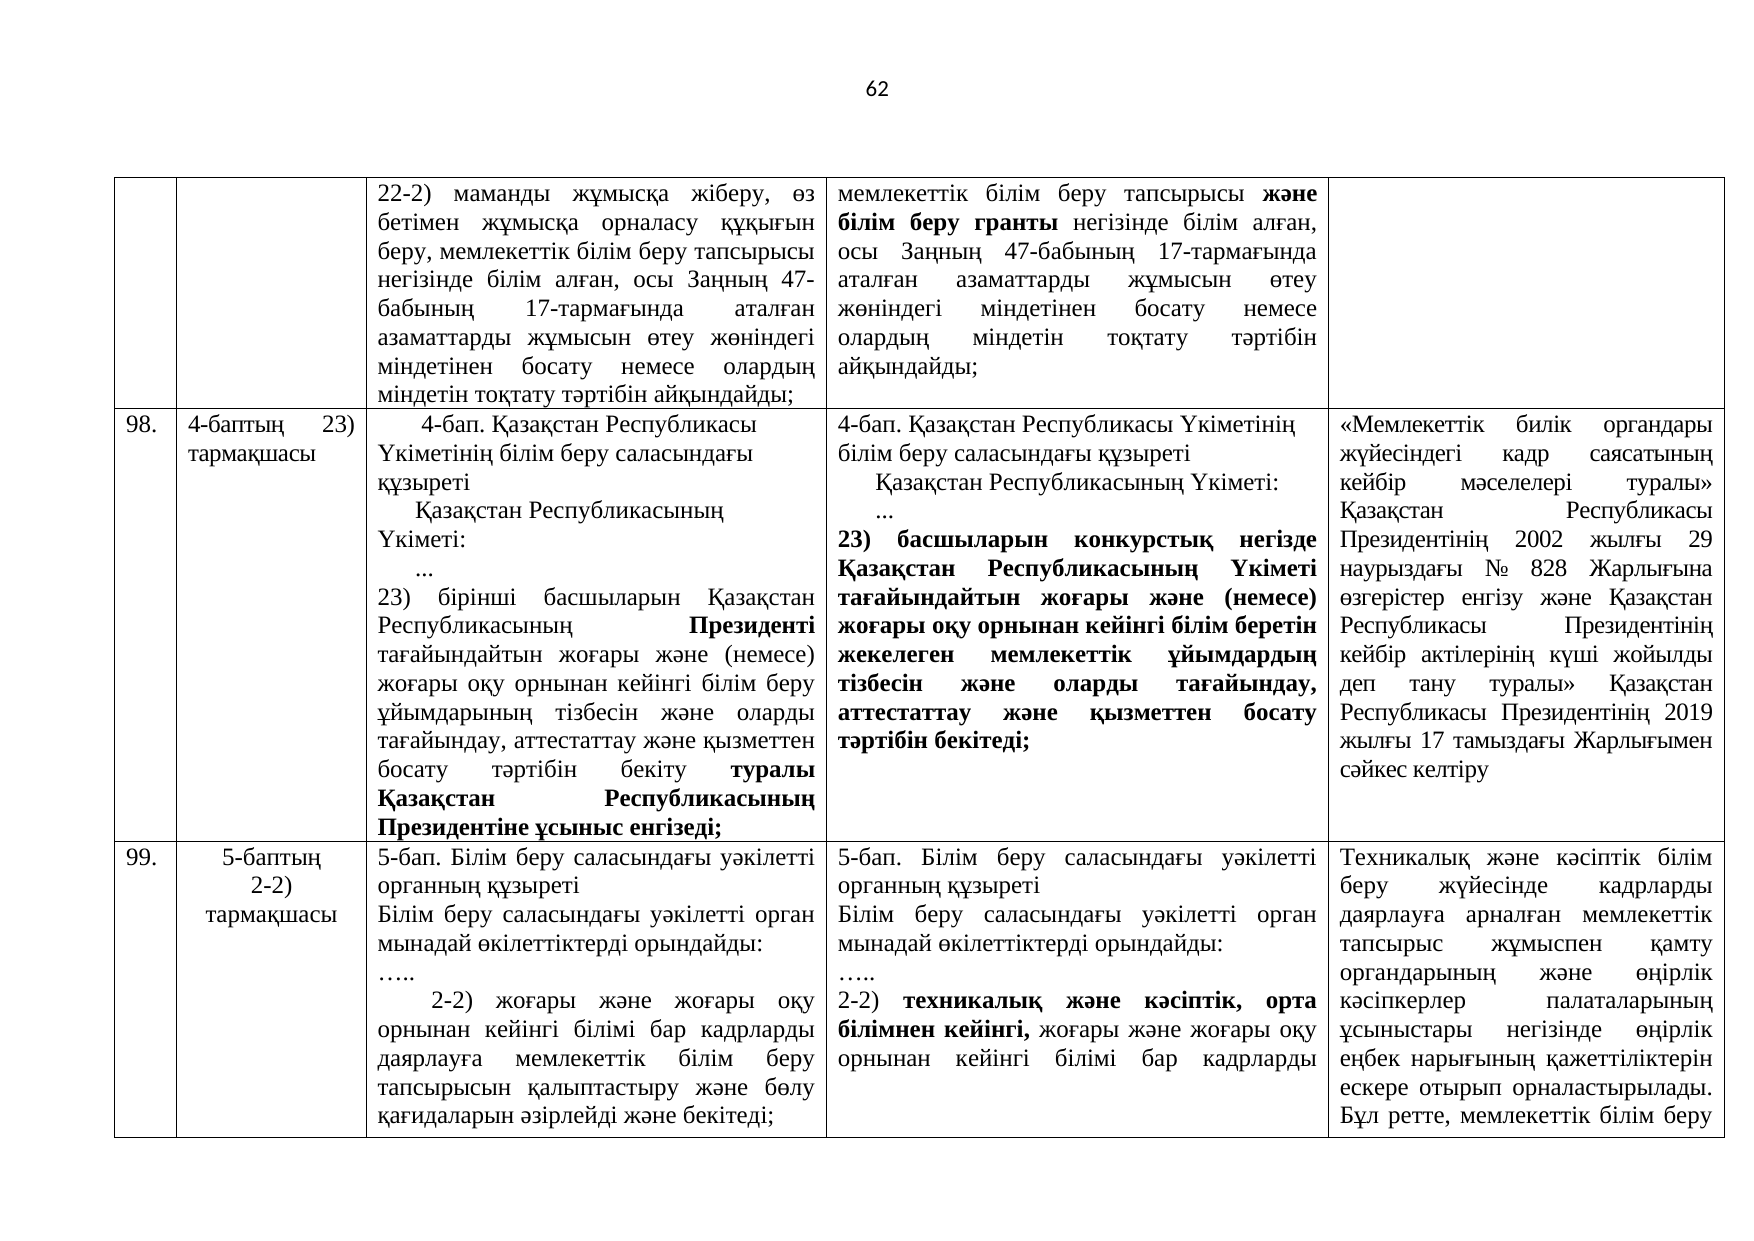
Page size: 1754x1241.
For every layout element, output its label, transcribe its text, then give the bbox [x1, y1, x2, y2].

table_cell 4-баптың 23) тармақшасы [177, 409, 366, 841]
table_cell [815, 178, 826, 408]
table_cell 4-бап. Қазақстан Республикасы Үкіметінің білім беру саласындағы құзыреті Қазақстан Республикасының Үкіметі: ... 23) басшыларын конкурстық негізде Қазақстан Республикасының Үкіметі тағайындайтын жоғары және (немесе) жоғары оқу орнынан кейінгі білім беретін жекелеген мемлекеттік ұйымдардың тізбесін және оларды тағайындау, аттестаттау және қызметтен босату тәртібін бекітеді; [827, 409, 1328, 841]
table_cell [1329, 842, 1724, 1137]
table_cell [177, 842, 366, 1137]
table_cell [115, 409, 176, 841]
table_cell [827, 842, 1328, 1137]
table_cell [827, 178, 1328, 408]
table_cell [177, 178, 366, 408]
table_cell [1329, 178, 1724, 408]
table_cell [115, 178, 176, 408]
table_cell «Мемлекеттік билік органдары жүйесіндегі кадр саясатының кейбір мәселелері туралы» Қазақстан Республикасы Президентінің 2002 жылғы 29 наурыздағы № 828 Жарлығына өзгерістер енгізу және Қазақстан Республикасы Президентінің кейбір актілерінің күші жойылды деп тану туралы» Қазақстан Республикасы Президентінің 2019 жылғы 17 тамыздағы Жарлығымен сәйкес келтіру [1329, 409, 1724, 841]
table_cell [115, 842, 176, 1137]
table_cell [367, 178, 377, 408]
table_cell 4-бап. Қазақстан Республикасы Үкіметінің білім беру саласындағы құзыреті Қазақстан Республикасының Үкіметі: ... 23) бірінші басшыларын Қазақстан Республикасының Президенті тағайындайтын жоғары және (немесе) жоғары оқу орнынан кейінгі білім беру ұйымдарының тізбесін және оларды тағайындау, аттестаттау және қызметтен босату тәртібін бекіту туралы Қазақстан Республикасының Президентіне ұсыныс енгізеді; [367, 409, 826, 841]
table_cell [367, 842, 826, 1137]
